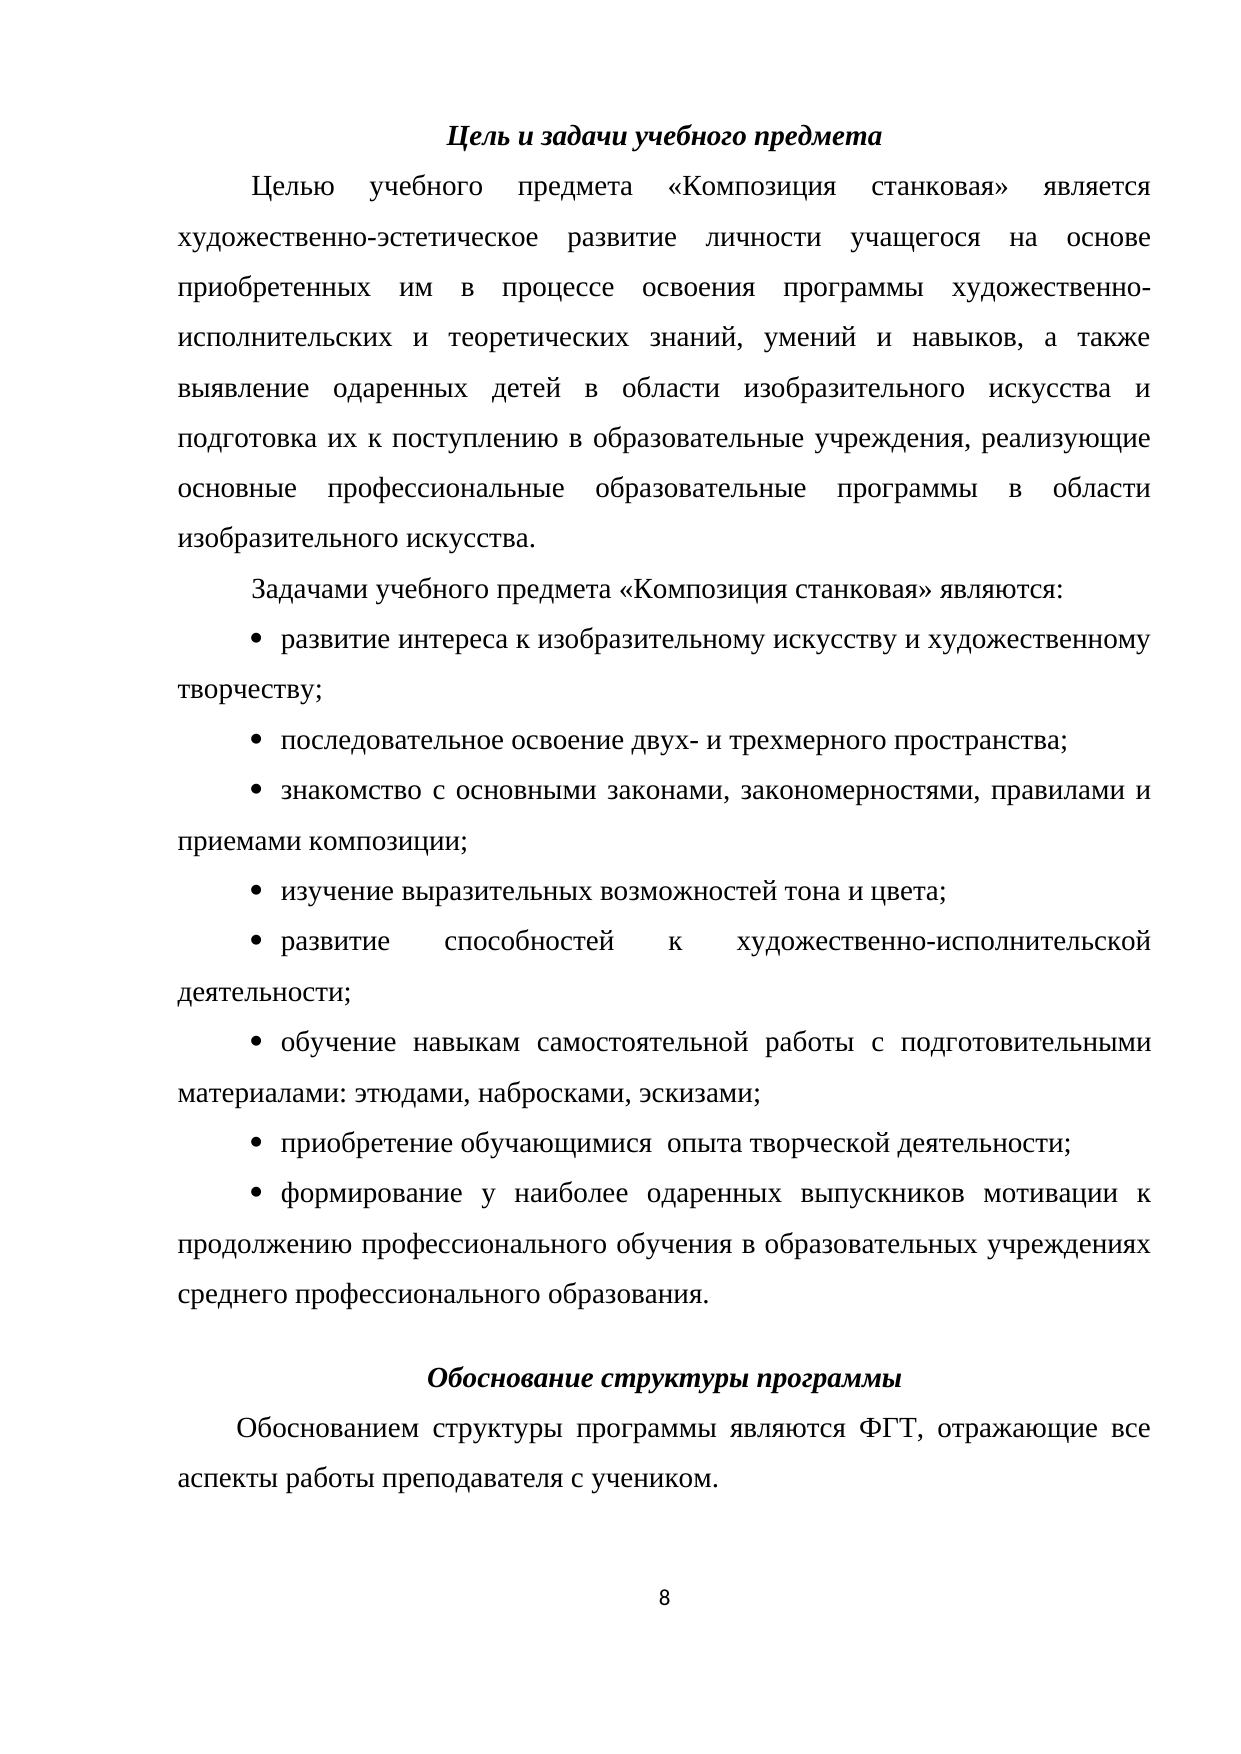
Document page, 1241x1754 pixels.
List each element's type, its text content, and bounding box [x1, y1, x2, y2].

list формирование у наиболее одаренных выпускников мотивации к продолжению профессионального обучения в образовательных учреждениях среднего профессионального образования. [177, 1175, 1152, 1310]
list развитие способностей к художественно-исполнительской деятельности; [177, 923, 1152, 1007]
text Целью учебного предмета «Композиция станковая» является художественно-эстетическое развитие личности учащегося на основе приобретенных им в процессе освоения программы художественно-исполнительских и теоретических знаний, умений и навыков, а также выявление одаренных детей в области изобразительного искусства и подготовка их к поступлению в образовательные учреждения, реализующие основные профессиональные образовательные программы в области изобразительного искусства. [177, 168, 1152, 554]
text Обоснованием структуры программы являются ФГТ, отражающие все аспекты работы преподавателя с учеником. [177, 1410, 1152, 1494]
list последовательное освоение двух- и трехмерного пространства; [177, 722, 1152, 756]
list изучение выразительных возможностей тона и цвета; [177, 873, 1152, 907]
text Обоснование структуры программы [177, 1360, 1152, 1393]
list развитие интереса к изобразительному искусству и художественному творчеству; [177, 621, 1152, 705]
list приобретение обучающимися опыта творческой деятельности; [177, 1125, 1152, 1159]
text Цель и задачи учебного предмета [177, 118, 1152, 152]
text Задачами учебного предмета «Композиция станковая» являются: [177, 571, 1152, 604]
list знакомство с основными законами, закономерностями, правилами и приемами композиции; [177, 772, 1152, 856]
list обучение навыкам самостоятельной работы с подготовительными материалами: этюдами, набросками, эскизами; [177, 1024, 1152, 1108]
